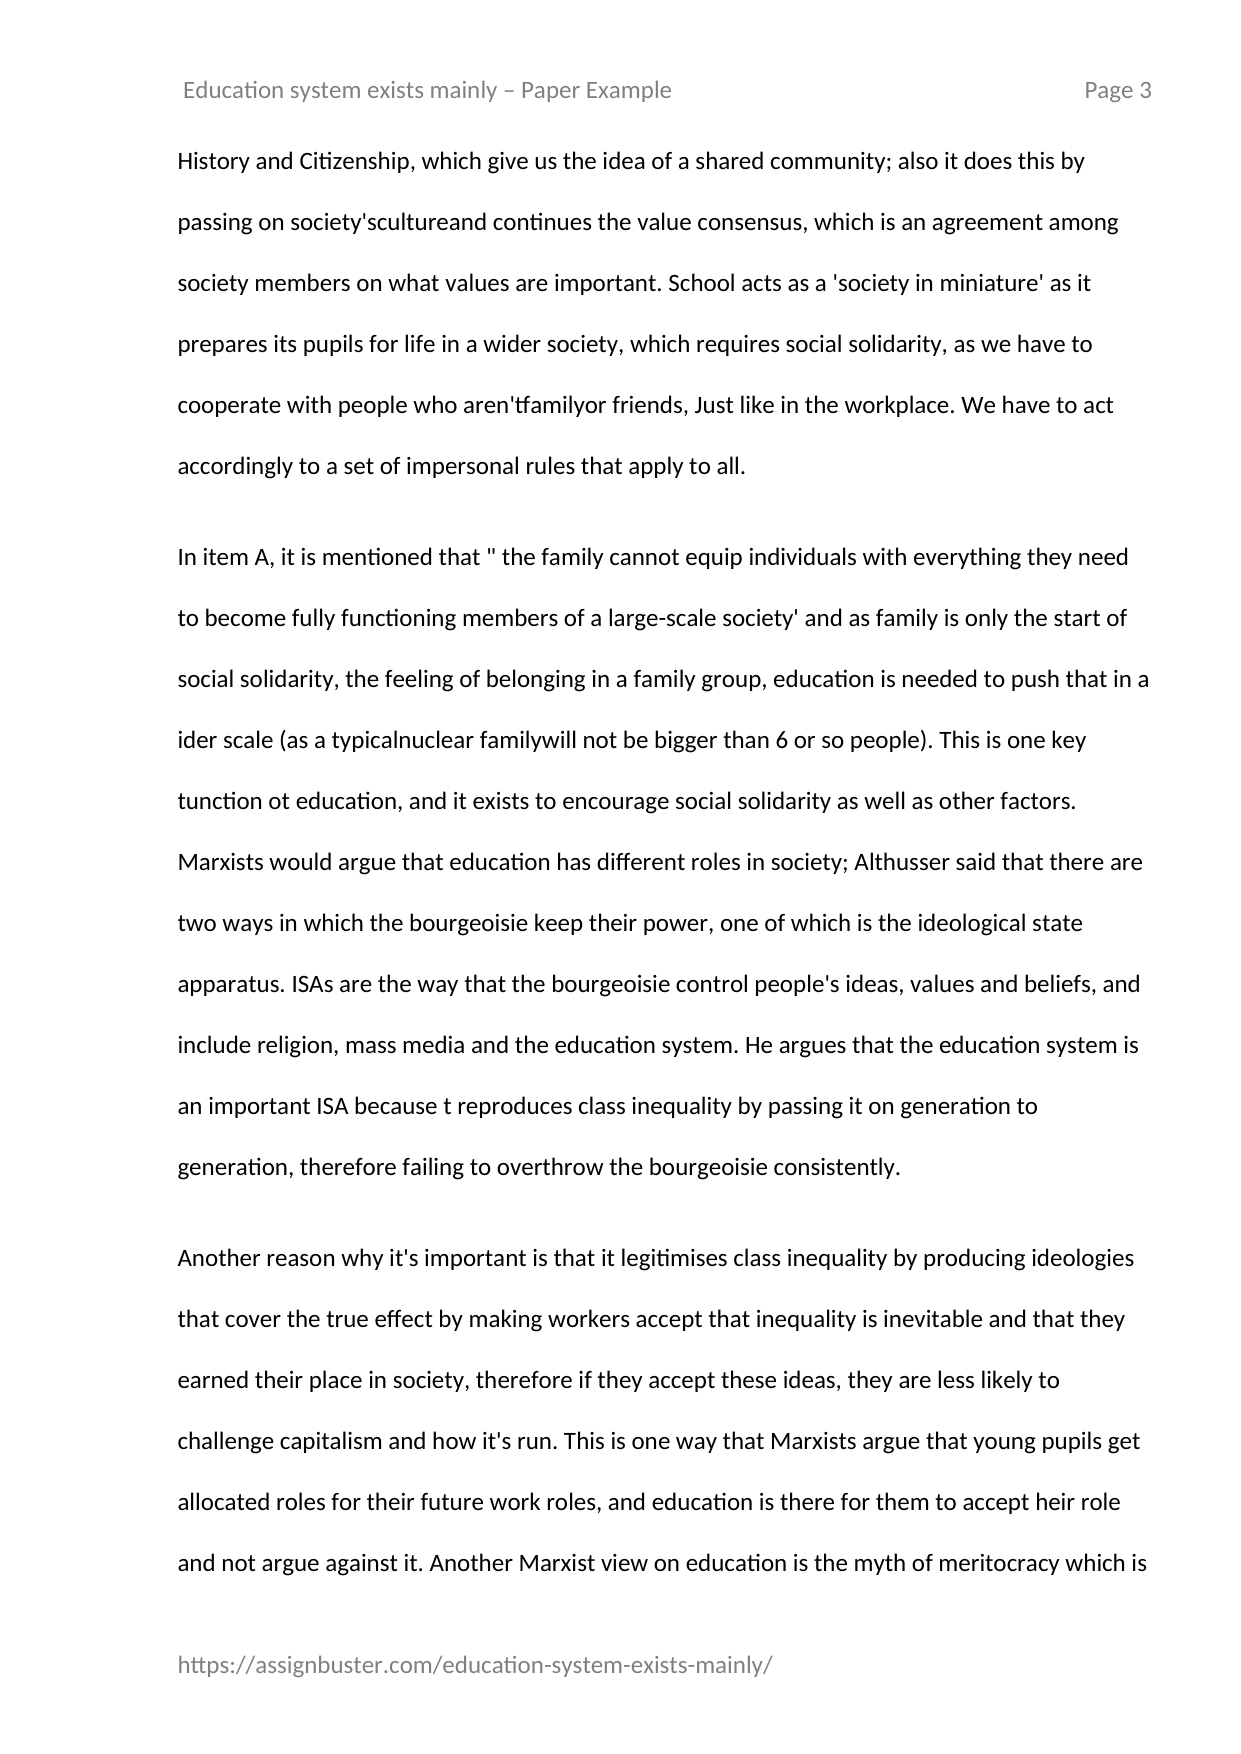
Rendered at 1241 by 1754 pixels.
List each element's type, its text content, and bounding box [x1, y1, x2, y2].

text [177, 145, 1152, 481]
text In item A, it is mentioned that " the family cannot equip individuals with everything they need to become fully functioning members of a large-scale society' and as family is only the start of social solidarity, the feeling of belonging in a family group, education is needed to push that in a ider scale (as a typicalnuclear familywill not be bigger than 6 or so people). This is one key tunction ot education, and it exists to encourage social solidarity as well as other factors. Marxists would argue that education has different roles in society; Althusser said that there are two ways in which the bourgeoisie keep their power, one of which is the ideological state apparatus. ISAs are the way that the bourgeoisie control people's ideas, values and beliefs, and include religion, mass media and the education system. He argues that the education system is an important ISA because t reproduces class inequality by passing it on generation to generation, therefore failing to overthrow the bourgeoisie consistently. [177, 541, 1152, 1182]
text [177, 1242, 1152, 1577]
